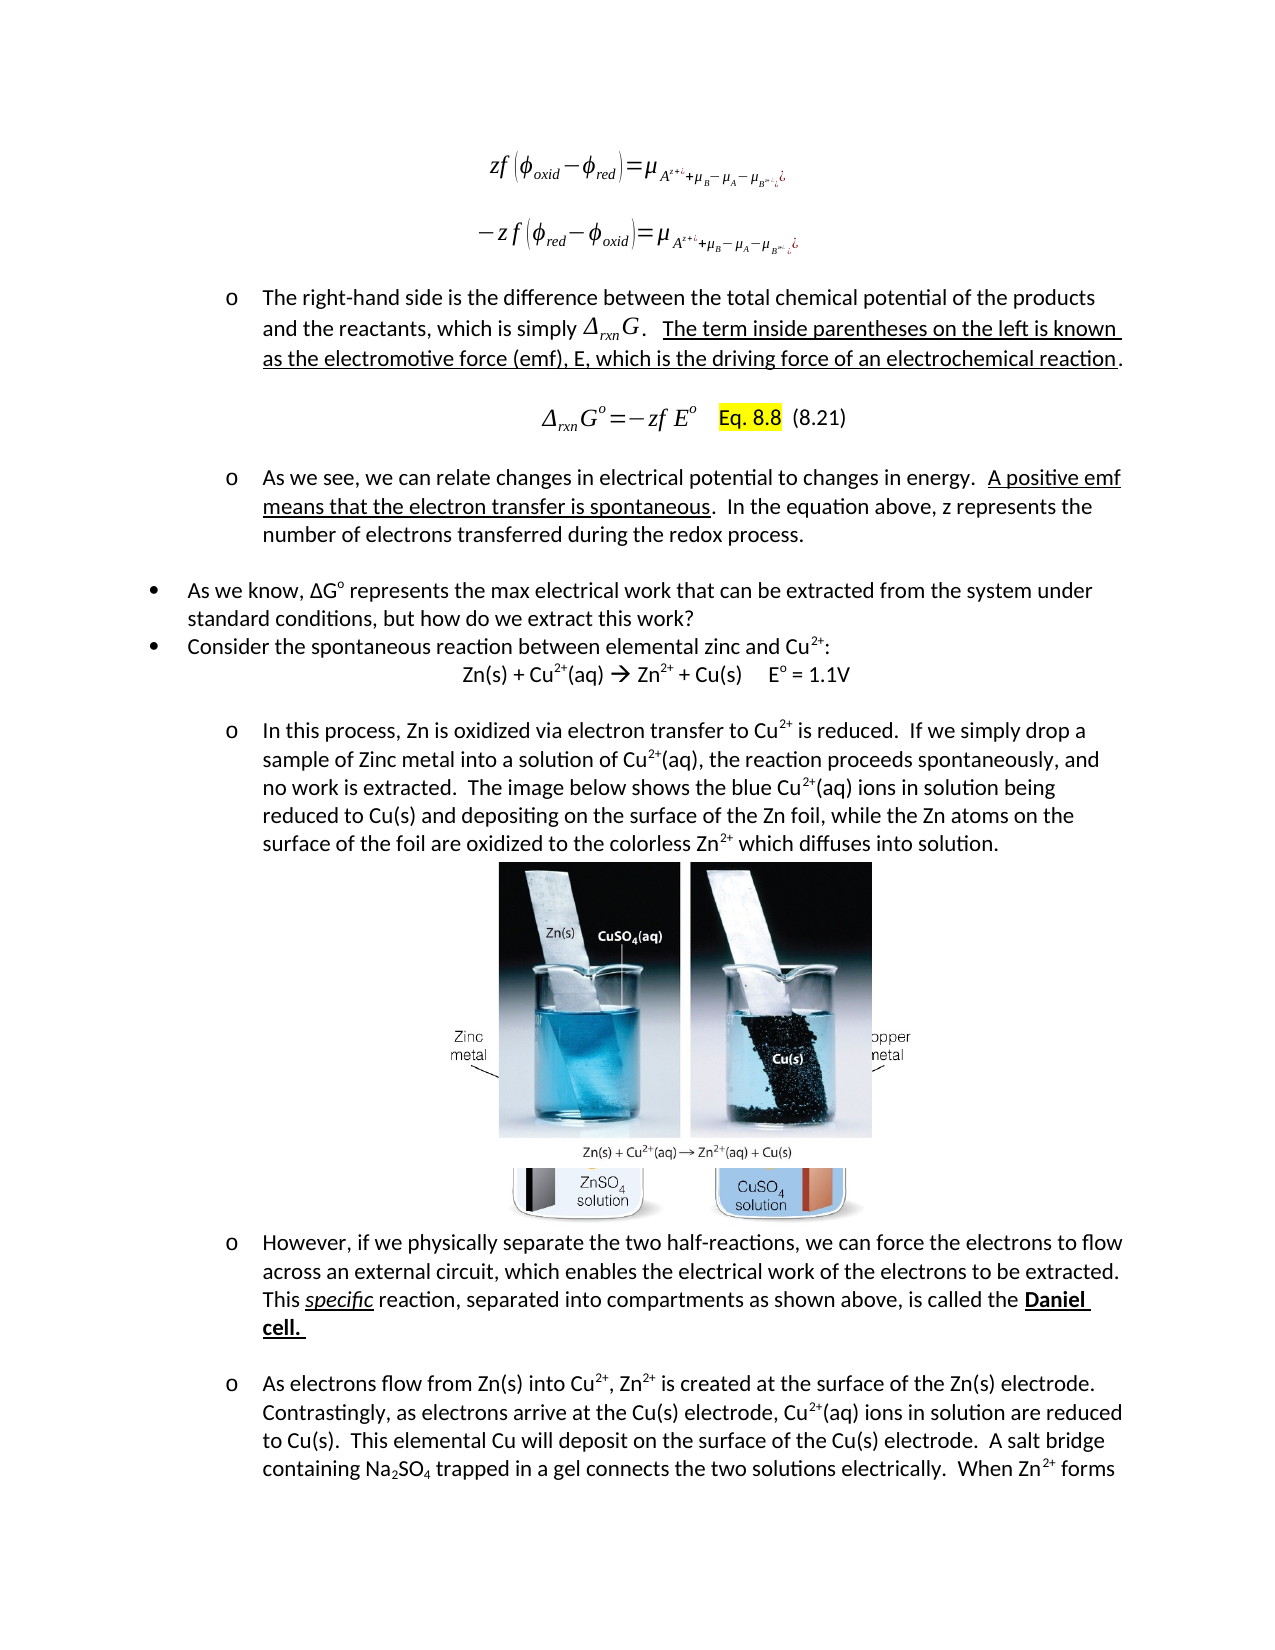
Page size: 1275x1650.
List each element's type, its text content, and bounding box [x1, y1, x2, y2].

list The right-hand side is the difference between the total chemical potential of the products and the reactants, which is simply . The term inside parentheses on the left is known as the electromotive force (emf), E, which is the driving force of an electrochemical reaction. [225, 283, 1125, 372]
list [225, 1369, 1125, 1482]
list As we see, we can relate changes in electrical potential to changes in energy. A positive emf means that the electron transfer is spontaneous. In the equation above, z represents the number of electrons transferred during the redox process. [225, 463, 1125, 548]
list As we know, ΔGo represents the max electrical work that can be extracted from the system under standard conditions, but how do we extract this work? [150, 576, 1125, 632]
list Consider the spontaneous reaction between elemental zinc and Cu2+: [150, 632, 1125, 660]
list In this process, Zn is oxidized via electron transfer to Cu2+ is reduced. If we simply drop a sample of Zinc metal into a solution of Cu2+(aq), the reaction proceeds spontaneously, and no work is extracted. The image below shows the blue Cu2+(aq) ions in solution being reduced to Cu(s) and depositing on the surface of the Zn foil, while the Zn atoms on the surface of the foil are oxidized to the colorless Zn2+ which diffuses into solution. [225, 716, 1125, 857]
text Eq. 8.8 (8.21) [262, 400, 1125, 435]
list Zn(s) + Cu2+(aq) Zn2+ + Cu(s) Eo = 1.1V [187, 660, 1125, 688]
picture [445, 862, 915, 1228]
